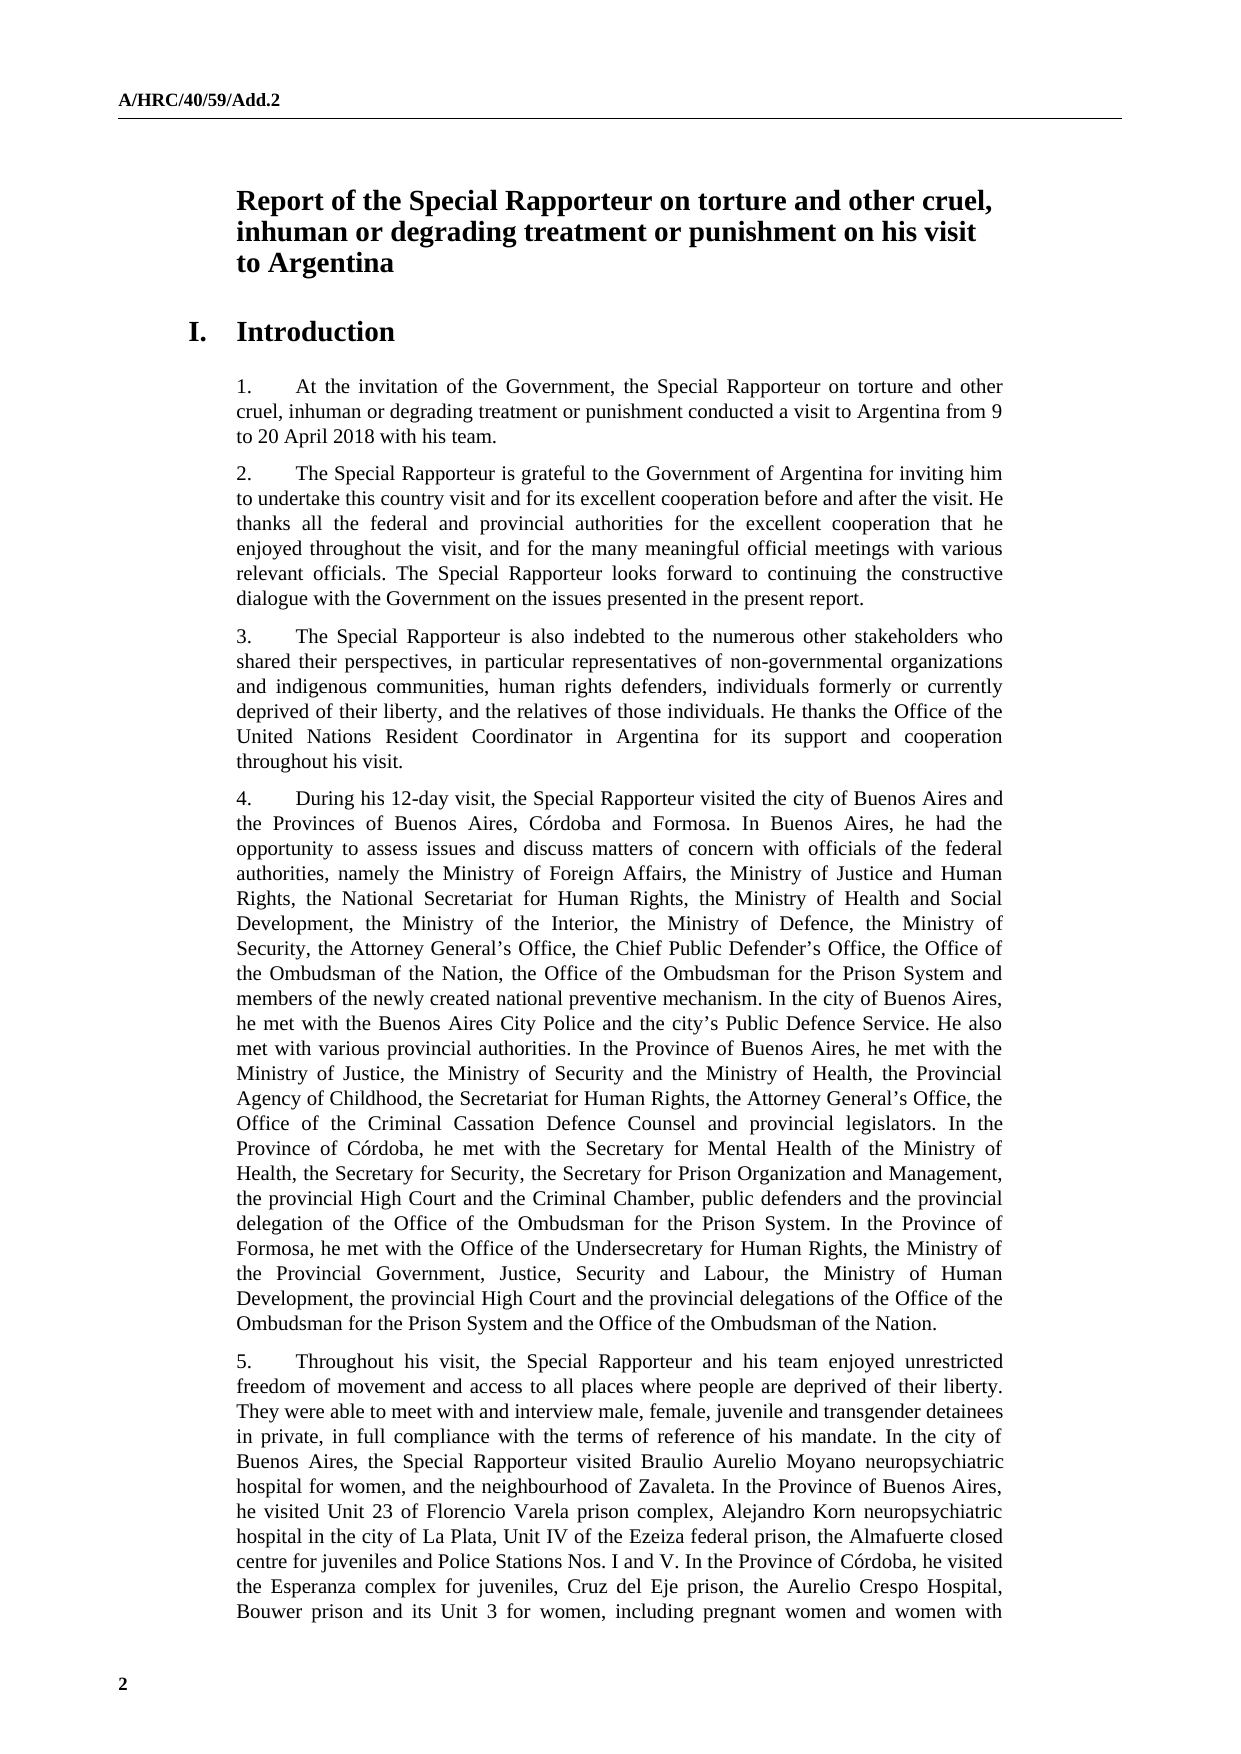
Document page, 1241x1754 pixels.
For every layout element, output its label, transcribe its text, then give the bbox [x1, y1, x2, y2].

list At the invitation of the Government, the Special Rapporteur on torture and other cruel, inhuman or degrading treatment or punishment conducted a visit to Argentina from 9 to 20 April 2018 with his team. [236, 373, 1004, 448]
text Report of the Special Rapporteur on torture and other cruel, inhuman or degrading treatment or punishment on his visit to Argentina [118, 185, 1004, 279]
list The Special Rapporteur is also indebted to the numerous other stakeholders who shared their perspectives, in particular representatives of non-governmental organizations and indigenous communities, human rights defenders, individuals formerly or currently deprived of their liberty, and the relatives of those individuals. He thanks the Office of the United Nations Resident Coordinator in Argentina for its support and cooperation throughout his visit. [236, 623, 1004, 773]
list The Special Rapporteur is grateful to the Government of Argentina for inviting him to undertake this country visit and for its excellent cooperation before and after the visit. He thanks all the federal and provincial authorities for the excellent cooperation that he enjoyed throughout the visit, and for the many meaningful official meetings with various relevant officials. The Special Rapporteur looks forward to continuing the constructive dialogue with the Government on the issues presented in the present report. [236, 460, 1004, 610]
text I. Introduction [118, 316, 1004, 348]
list During his 12-day visit, the Special Rapporteur visited the city of Buenos Aires and the Provinces of Buenos Aires, Córdoba and Formosa. In Buenos Aires, he had the opportunity to assess issues and discuss matters of concern with officials of the federal authorities, namely the Ministry of Foreign Affairs, the Ministry of Justice and Human Rights, the National Secretariat for Human Rights, the Ministry of Health and Social Development, the Ministry of the Interior, the Ministry of Defence, the Ministry of Security, the Attorney General’s Office, the Chief Public Defender’s Office, the Office of the Ombudsman of the Nation, the Office of the Ombudsman for the Prison System and members of the newly created national preventive mechanism. In the city of Buenos Aires, he met with the Buenos Aires City Police and the city’s Public Defence Service. He also met with various provincial authorities. In the Province of Buenos Aires, he met with the Ministry of Justice, the Ministry of Security and the Ministry of Health, the Provincial Agency of Childhood, the Secretariat for Human Rights, the Attorney General’s Office, the Office of the Criminal Cassation Defence Counsel and provincial legislators. In the Province of Córdoba, he met with the Secretary for Mental Health of the Ministry of Health, the Secretary for Security, the Secretary for Prison Organization and Management, the provincial High Court and the Criminal Chamber, public defenders and the provincial delegation of the Office of the Ombudsman for the Prison System. In the Province of Formosa, he met with the Office of the Undersecretary for Human Rights, the Ministry of the Provincial Government, Justice, Security and Labour, the Ministry of Human Development, the provincial High Court and the provincial delegations of the Office of the Ombudsman for the Prison System and the Office of the Ombudsman of the Nation. [236, 785, 1004, 1335]
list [236, 1348, 1004, 1623]
